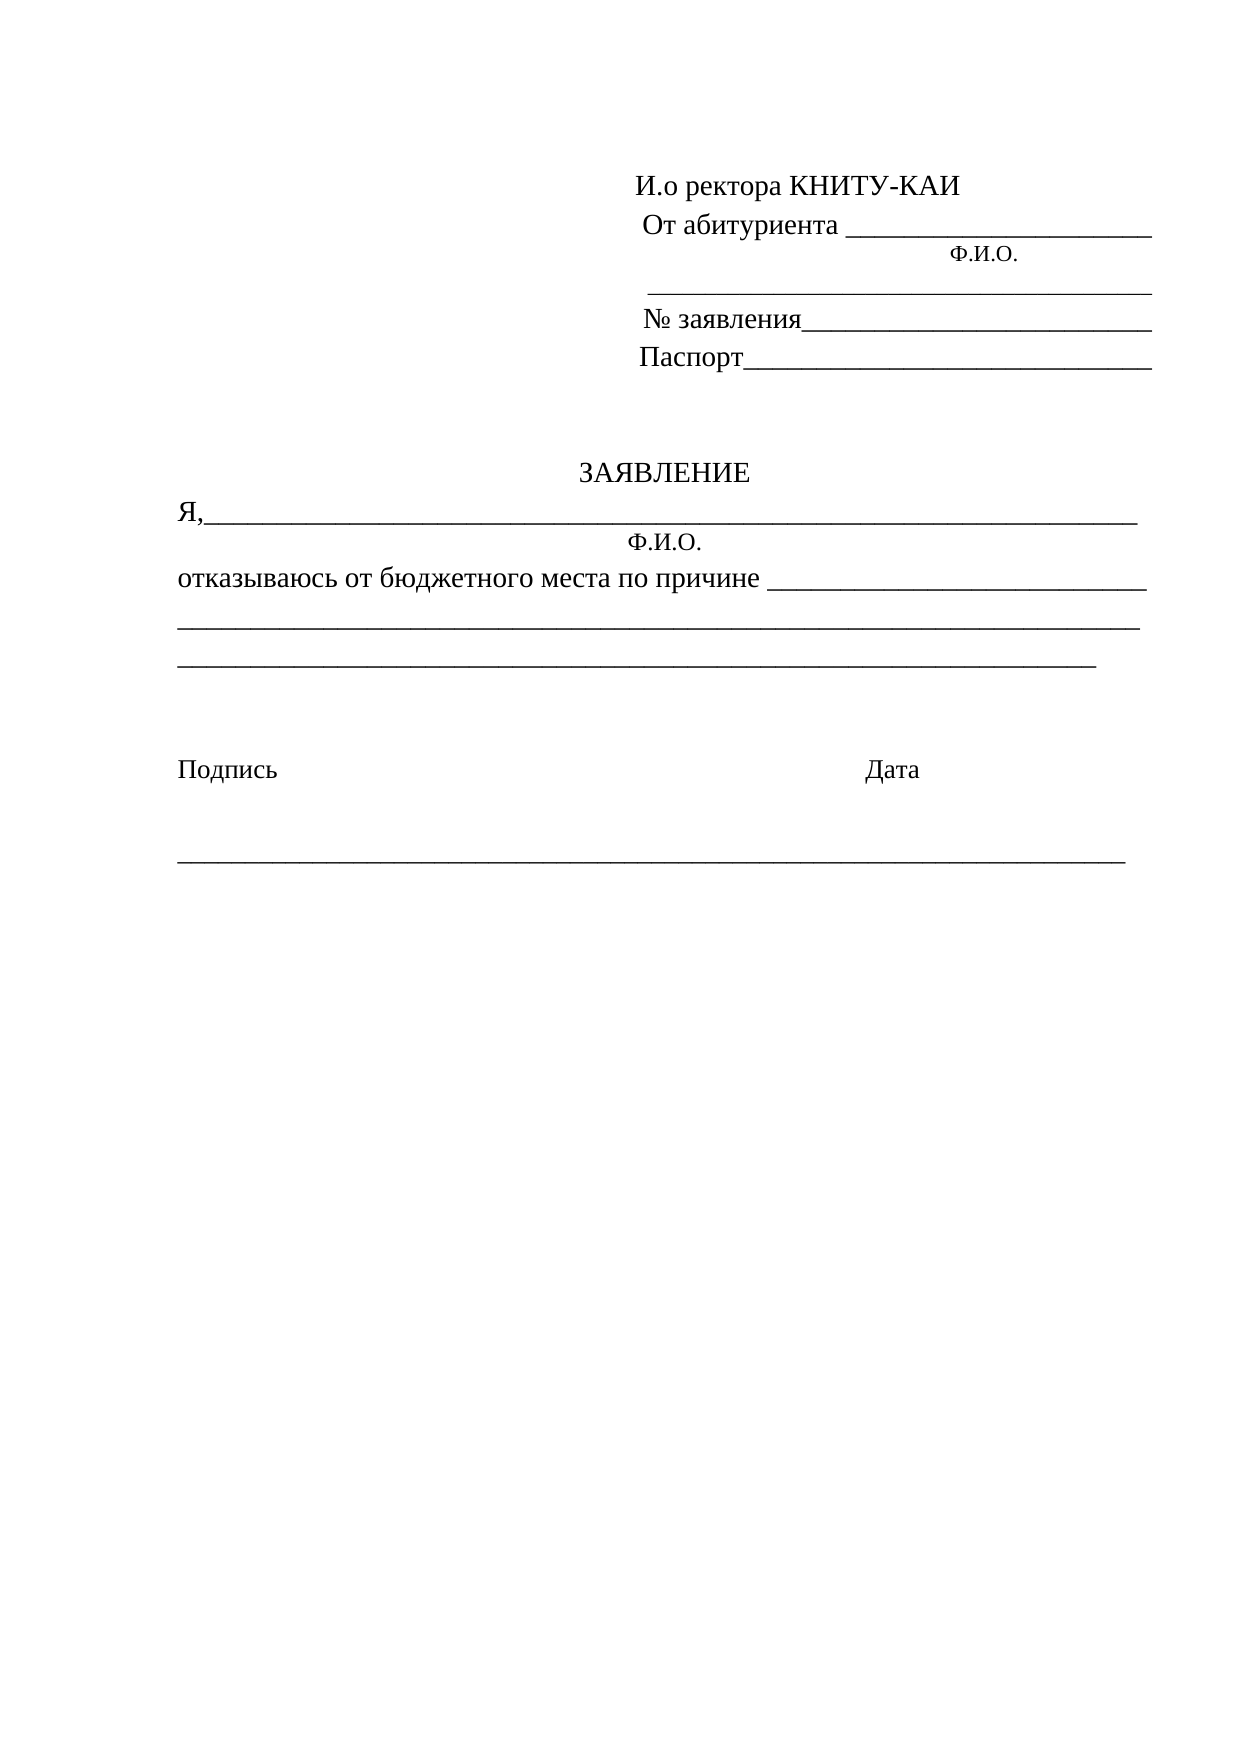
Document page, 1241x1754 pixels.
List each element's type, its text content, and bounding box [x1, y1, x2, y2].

text ______________________________________________________________________ [177, 835, 1152, 866]
text ЗАЯВЛЕНИЕ [177, 455, 1152, 489]
text _________________________________________________________________________________________________________________________________ [177, 599, 1152, 671]
text № заявления________________________ [177, 301, 1152, 334]
text отказываюсь от бюджетного места по причине __________________________ [177, 560, 1152, 594]
text Я,________________________________________________________________ [177, 494, 1152, 527]
text ____________________________________________ [177, 271, 1152, 297]
text И.о ректора КНИТУ-КАИ [177, 168, 1152, 202]
text Ф.И.О. [177, 527, 1152, 556]
text Ф.И.О. [177, 241, 1152, 267]
text От абитуриента _____________________ [177, 207, 1152, 241]
text Подпись Дата [177, 753, 1152, 784]
text Паспорт____________________________ [177, 339, 1152, 373]
